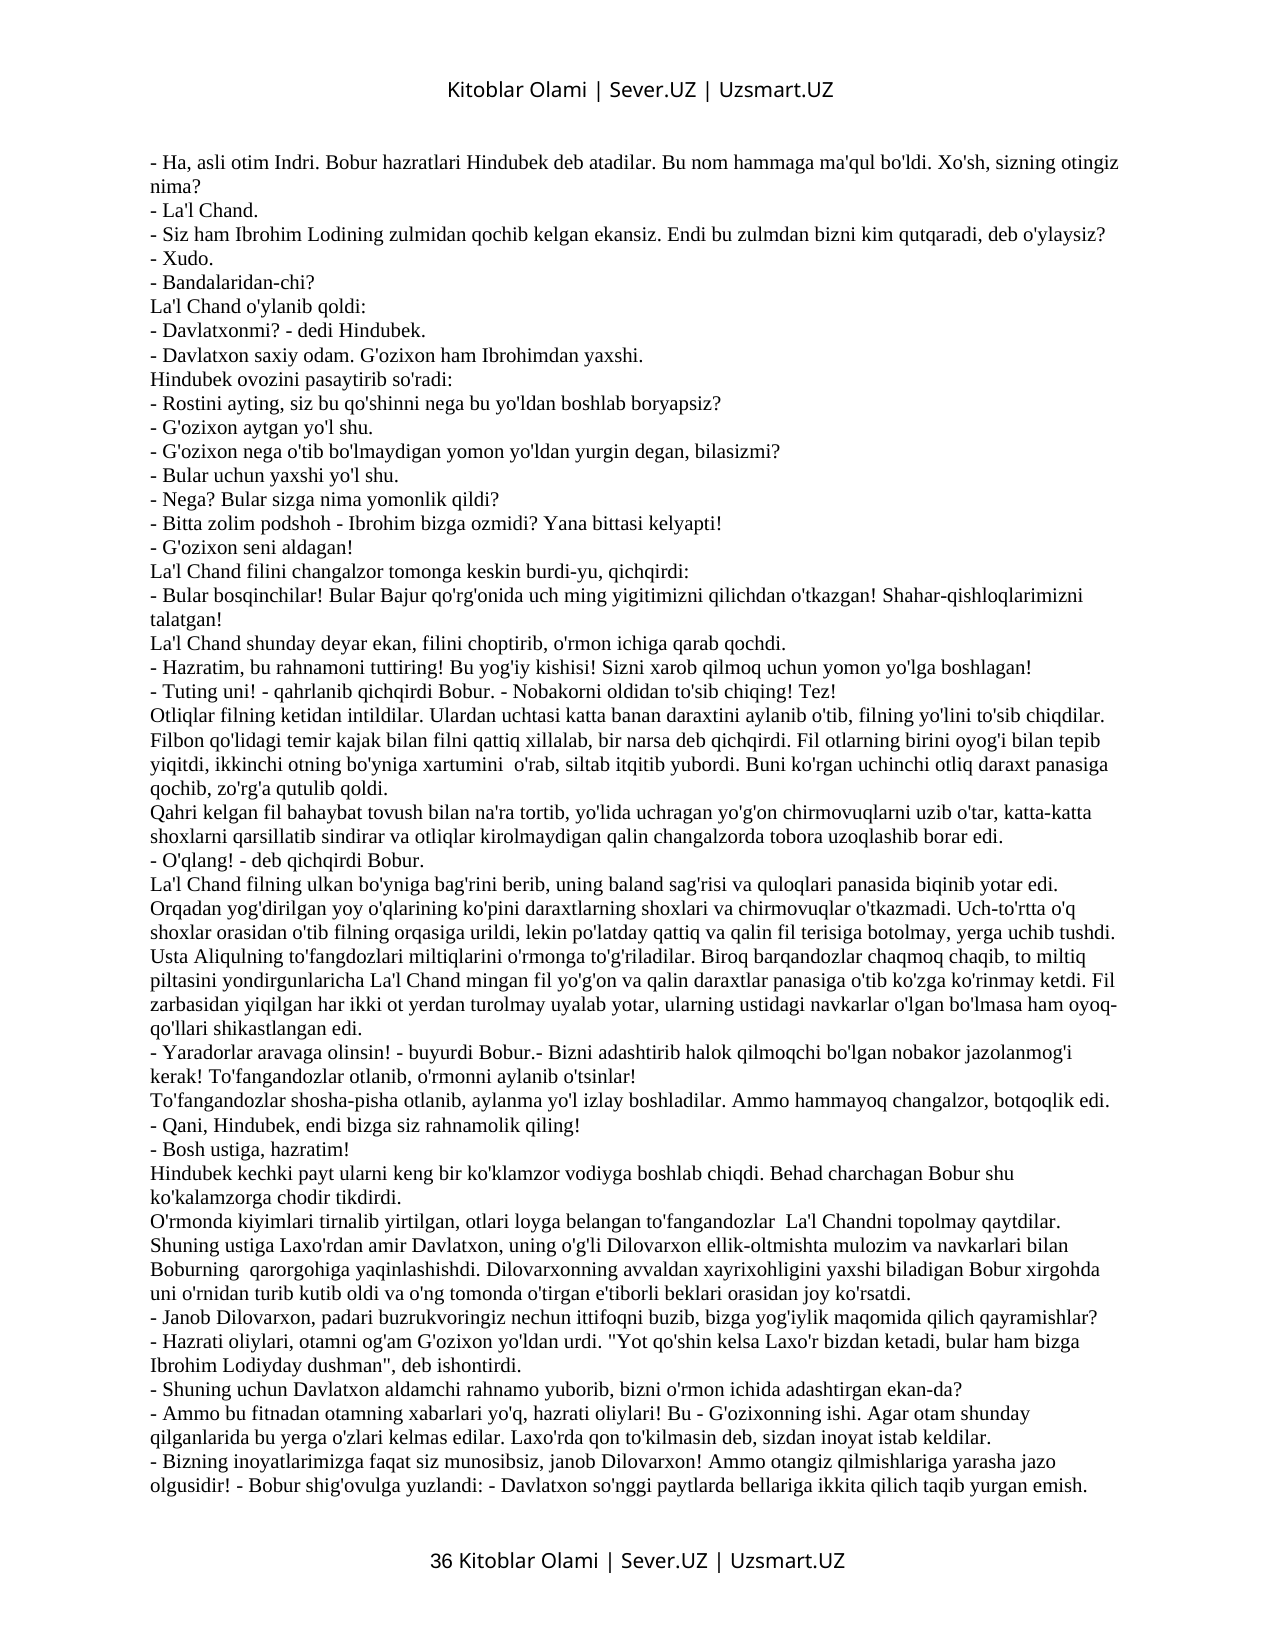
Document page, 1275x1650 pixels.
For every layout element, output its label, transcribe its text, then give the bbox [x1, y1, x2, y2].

text - Hazratim, bu rahnamoni tuttiring! Bu yog'iy kishisi! Sizni xarob qilmoq uchun yomon yo'lga boshlagan! [150, 655, 1125, 679]
text O'rmonda kiyimlari tirnalib yirtilgan, otlari loyga belangan to'fangandozlar La'l Chandni topolmay qaytdilar. Shuning ustiga Laxo'rdan amir Davlatxon, uning o'g'li Dilovarxon ellik-oltmishta mulozim va navkarlari bilan Boburning qarorgohiga yaqinlashishdi. Dilovarxonning avvaldan xayrixohligini yaxshi biladigan Bobur xirgohda uni o'rnidan turib kutib oldi va o'ng tomonda o'tirgan e'tiborli beklari orasidan joy ko'rsatdi. [150, 1209, 1125, 1305]
text La'l Chand shunday deyar ekan, filini choptirib, o'rmon ichiga qarab qochdi. [150, 631, 1125, 655]
text - Siz ham Ibrohim Lodining zulmidan qochib kelgan ekansiz. Endi bu zulmdan bizni kim qutqaradi, deb o'ylaysiz? [150, 222, 1125, 246]
text Hindubek ovozini pasaytirib so'radi: [150, 367, 1125, 391]
text La'l Chand filning ulkan bo'yniga bag'rini berib, uning baland sag'risi va quloqlari panasida biqinib yotar edi. Orqadan yog'dirilgan yoy o'qlarining ko'pini daraxtlarning shoxlari va chirmovuqlar o'tkazmadi. Uch-to'rtta o'q shoxlar orasidan o'tib filning orqasiga urildi, lekin po'latday qattiq va qalin fil terisiga botolmay, yerga uchib tushdi. [150, 872, 1125, 944]
text - Qani, Hindubek, endi bizga siz rahnamolik qiling! [150, 1112, 1125, 1137]
text La'l Chand filini changalzor tomonga keskin burdi-yu, qichqirdi: [150, 559, 1125, 583]
text - Ammo bu fitnadan otamning xabarlari yo'q, hazrati oliylari! Bu - G'ozixonning ishi. Agar otam shunday qilganlarida bu yerga o'zlari kelmas edilar. Laxo'rda qon to'kilmasin deb, sizdan inoyat istab keldilar. [150, 1401, 1125, 1449]
text - Bosh ustiga, hazratim! [150, 1137, 1125, 1161]
text - G'ozixon seni aldagan! [150, 535, 1125, 559]
text - G'ozixon nega o'tib bo'lmaydigan yomon yo'ldan yurgin degan, bilasizmi? [150, 439, 1125, 463]
text La'l Chand o'ylanib qoldi: [150, 294, 1125, 318]
text - Bular bosqinchilar! Bular Bajur qo'rg'onida uch ming yigitimizni qilichdan o'tkazgan! Shahar-qishloqlarimizni talatgan! [150, 583, 1125, 631]
text - Bitta zolim podshoh - Ibrohim bizga ozmidi? Yana bittasi kelyapti! [150, 511, 1125, 535]
text - Bandalaridan-chi? [150, 270, 1125, 294]
text - Ha, asli otim Indri. Bobur hazratlari Hindubek deb atadilar. Bu nom hammaga ma'qul bo'ldi. Xo'sh, sizning otingiz nima? [150, 150, 1125, 198]
text - Bular uchun yaxshi yo'l shu. [150, 463, 1125, 487]
text - Janob Dilovarxon, padari buzrukvoringiz nechun ittifoqni buzib, bizga yog'iylik maqomida qilich qayramishlar? [150, 1305, 1125, 1329]
text - La'l Chand. [150, 198, 1125, 222]
text To'fangandozlar shosha-pisha otlanib, aylanma yo'l izlay boshladilar. Ammo hammayoq changalzor, botqoqlik edi. [150, 1088, 1125, 1112]
text - O'qlang! - deb qichqirdi Bobur. [150, 848, 1125, 872]
text - Hazrati oliylari, otamni og'am G'ozixon yo'ldan urdi. "Yot qo'shin kelsa Laxo'r bizdan ketadi, bular ham bizga Ibrohim Lodiyday dushman", deb ishontirdi. [150, 1329, 1125, 1377]
text - Shuning uchun Davlatxon aldamchi rahnamo yuborib, bizni o'rmon ichida adashtirgan ekan-da? [150, 1377, 1125, 1401]
text - Rostini ayting, siz bu qo'shinni nega bu yo'ldan boshlab boryapsiz? [150, 391, 1125, 415]
text Otliqlar filning ketidan intildilar. Ulardan uchtasi katta banan daraxtini aylanib o'tib, filning yo'lini to'sib chiqdilar. Filbon qo'lidagi temir kajak bilan filni qattiq xillalab, bir narsa deb qichqirdi. Fil otlarning birini oyog'i bilan tepib yiqitdi, ikkinchi otning bo'yniga xartumini o'rab, siltab itqitib yubordi. Buni ko'rgan uchinchi otliq daraxt panasiga qochib, zo'rg'a qutulib qoldi. [150, 703, 1125, 800]
text - Xudo. [150, 246, 1125, 270]
text - Davlatxonmi? - dedi Hindubek. [150, 318, 1125, 342]
text - Davlatxon saxiy odam. G'ozixon ham Ibrohimdan yaxshi. [150, 342, 1125, 367]
text Qahri kelgan fil bahaybat tovush bilan na'ra tortib, yo'lida uchragan yo'g'on chirmovuqlarni uzib o'tar, katta-katta shoxlarni qarsillatib sindirar va otliqlar kirolmaydigan qalin changalzorda tobora uzoqlashib borar edi. [150, 800, 1125, 848]
text - G'ozixon aytgan yo'l shu. [150, 415, 1125, 439]
text - Yaradorlar aravaga olinsin! - buyurdi Bobur.- Bizni adashtirib halok qilmoqchi bo'lgan nobakor jazolanmog'i kerak! To'fangandozlar otlanib, o'rmonni aylanib o'tsinlar! [150, 1040, 1125, 1088]
text Hindubek kechki payt ularni keng bir ko'klamzor vodiyga boshlab chiqdi. Behad charchagan Bobur shu ko'kalamzorga chodir tikdirdi. [150, 1161, 1125, 1209]
text Usta Aliqulning to'fangdozlari miltiqlarini o'rmonga to'g'riladilar. Biroq barqandozlar chaqmoq chaqib, to miltiq piltasini yondirgunlaricha La'l Chand mingan fil yo'g'on va qalin daraxtlar panasiga o'tib ko'zga ko'rinmay ketdi. Fil zarbasidan yiqilgan har ikki ot yerdan turolmay uyalab yotar, ularning ustidagi navkarlar o'lgan bo'lmasa ham oyoq-qo'llari shikastlangan edi. [150, 944, 1125, 1040]
text - Tuting uni! - qahrlanib qichqirdi Bobur. - Nobakorni oldidan to'sib chiqing! Tez! [150, 679, 1125, 703]
text - Nega? Bular sizga nima yomonlik qildi? [150, 487, 1125, 511]
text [150, 1449, 1125, 1497]
